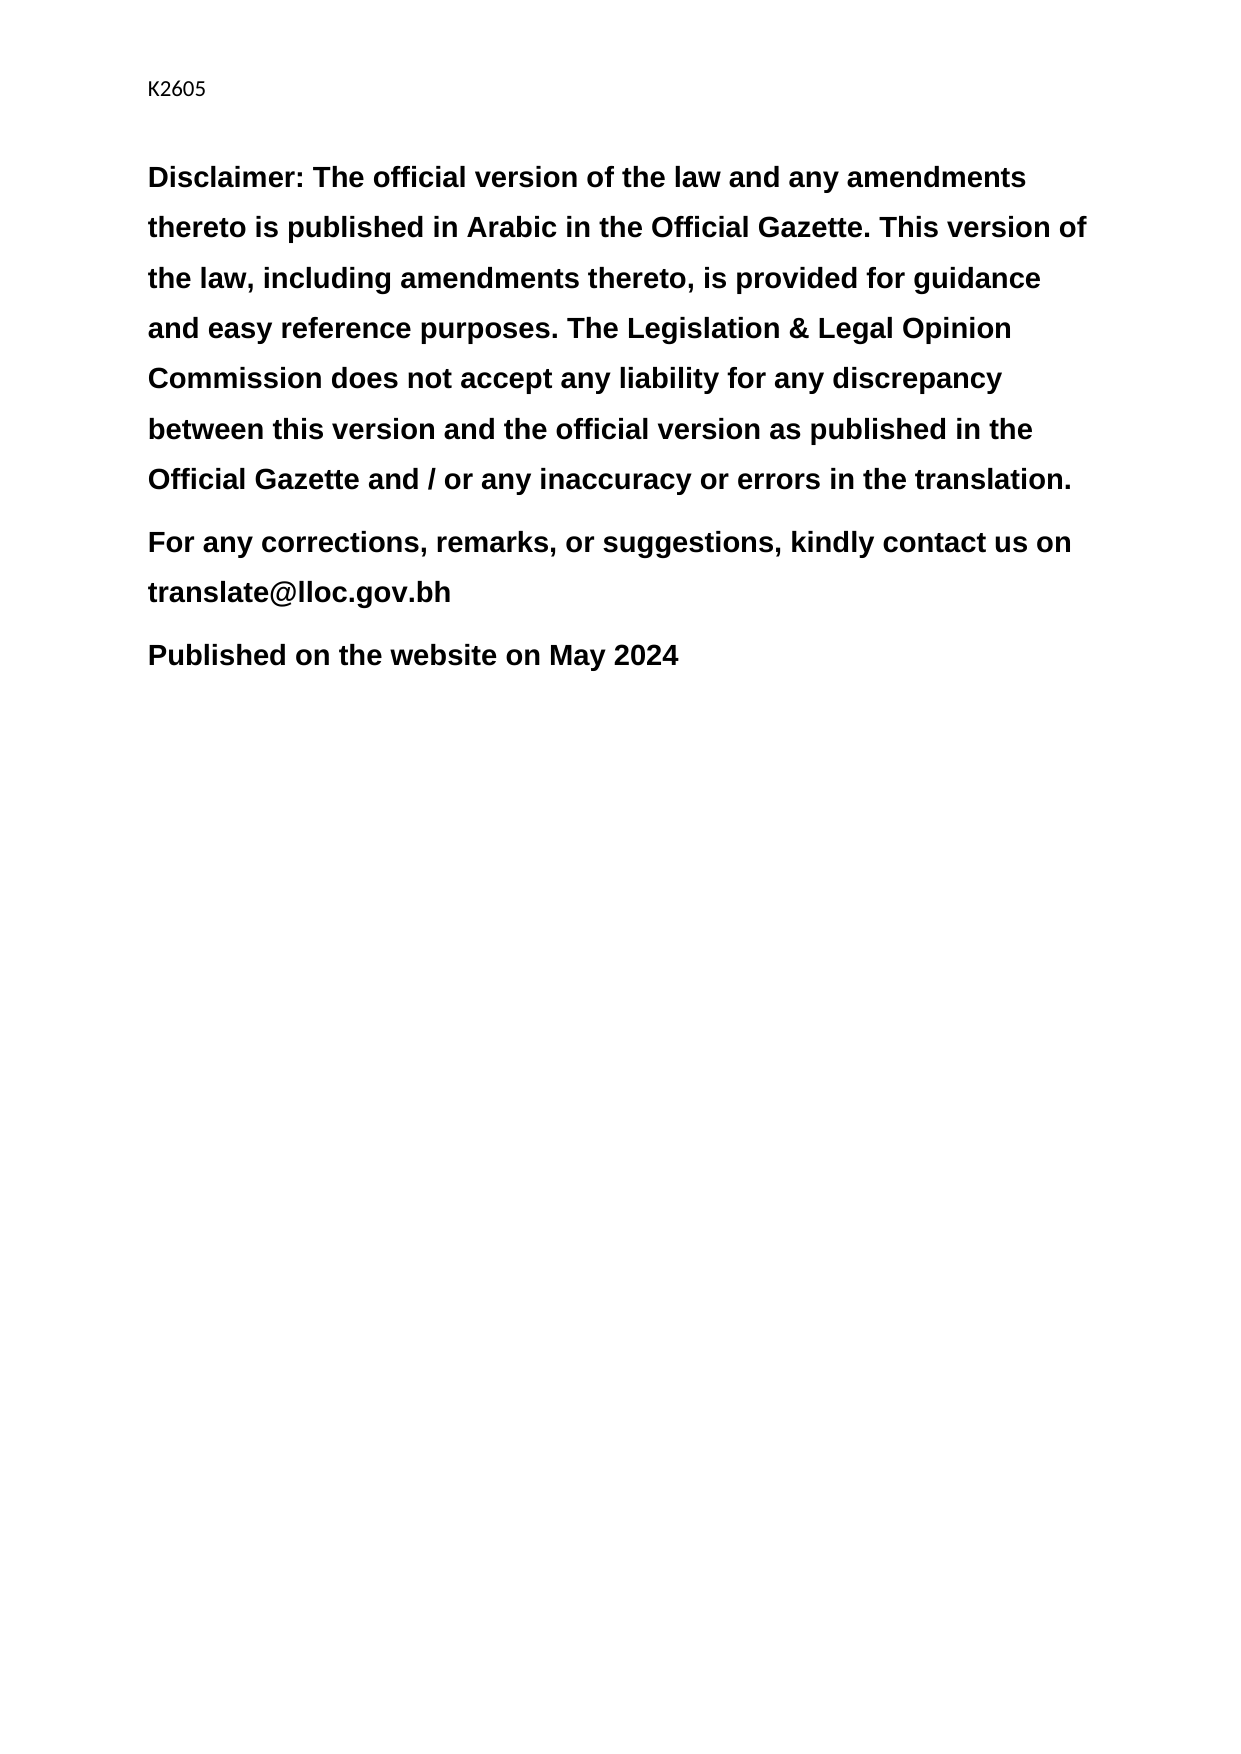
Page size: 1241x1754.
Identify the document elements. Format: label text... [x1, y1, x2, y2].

text Published on the website on May 2024 [148, 638, 1093, 671]
text For any corrections, remarks, or suggestions, kindly contact us on translate@lloc.gov.bh [148, 525, 1093, 609]
text Disclaimer: The official version of the law and any amendments thereto is published in Arabic in the Official Gazette. This version of the law, including amendments thereto, is provided for guidance and easy reference purposes. The Legislation & Legal Opinion Commission does not accept any liability for any discrepancy between this version and the official version as published in the Official Gazette and / or any inaccuracy or errors in the translation. [148, 160, 1093, 496]
